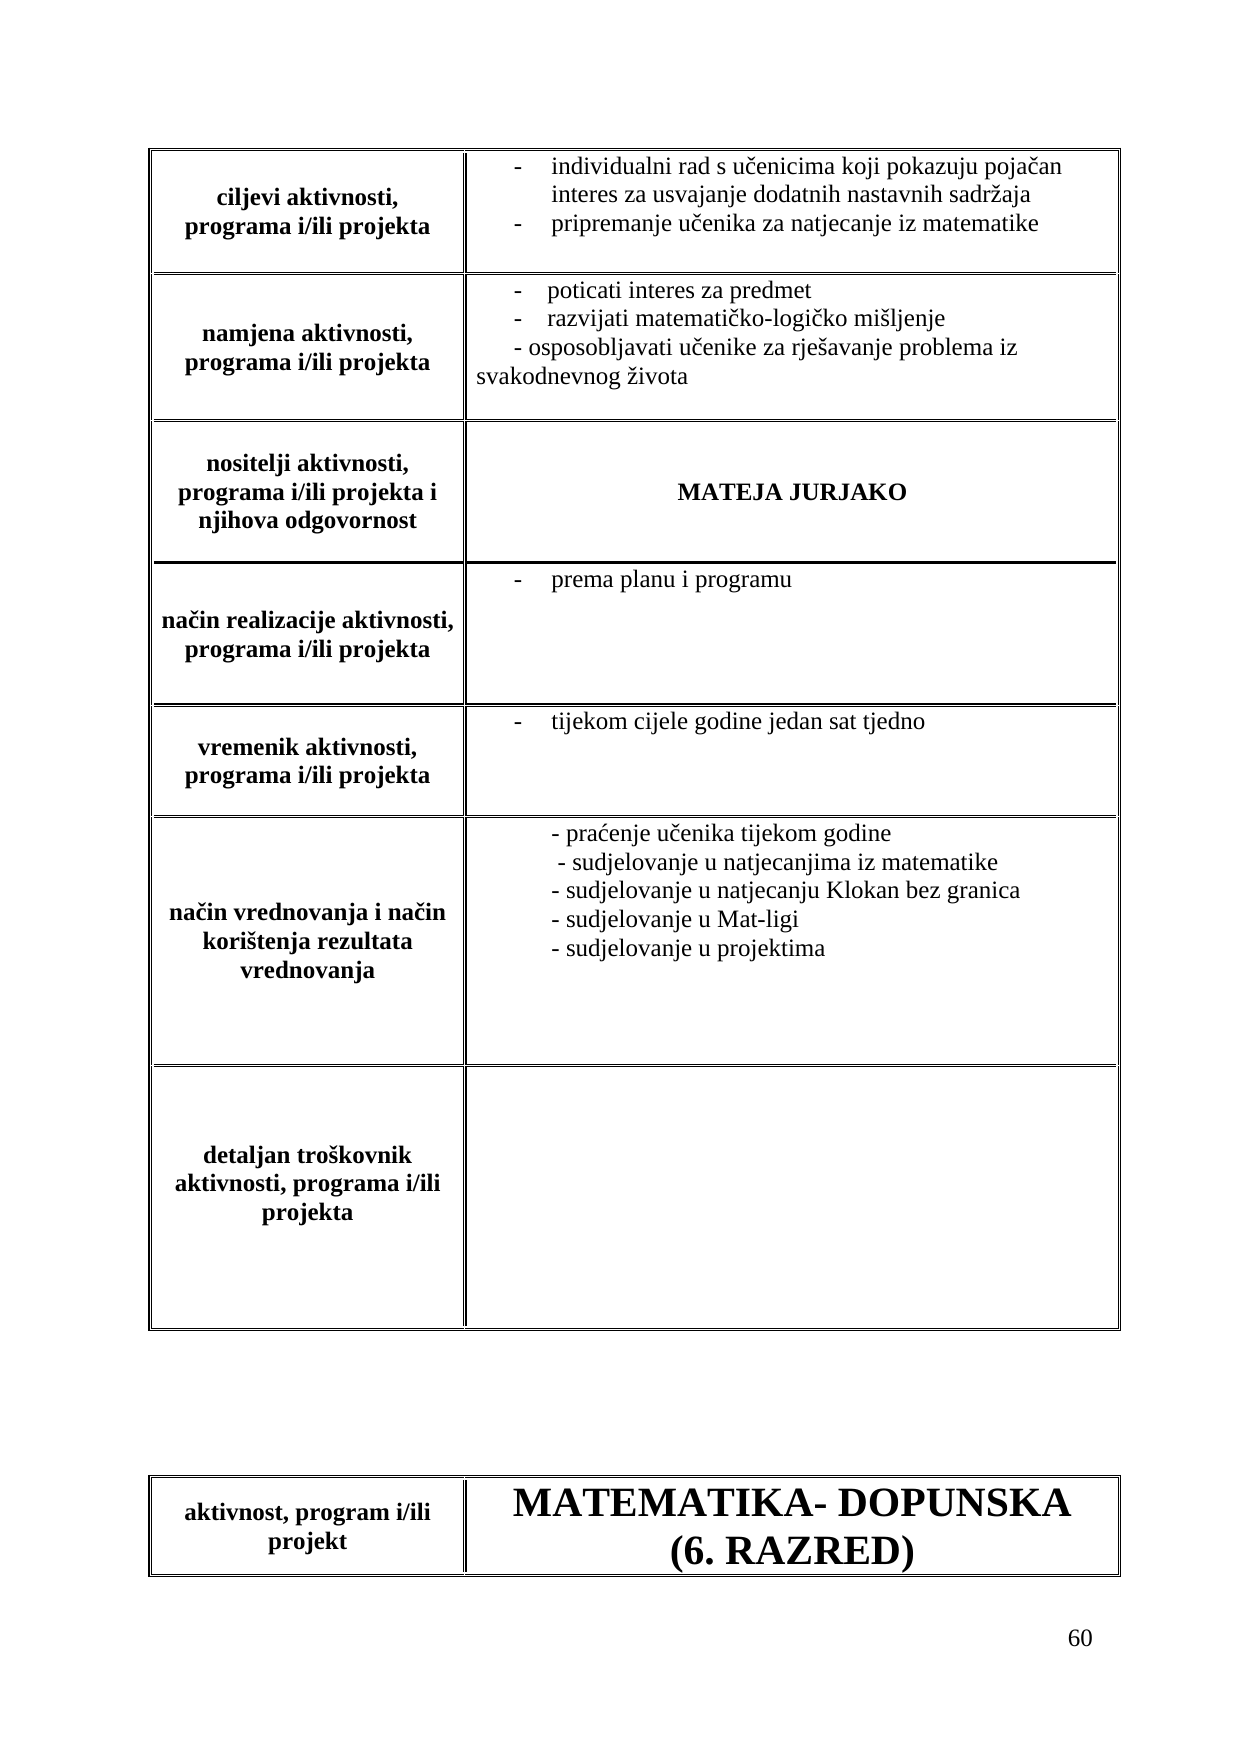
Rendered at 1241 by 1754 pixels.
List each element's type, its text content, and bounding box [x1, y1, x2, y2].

table_cell individualni rad s učenicima koji pokazuju pojačan interes za usvajanje dodatnih nastavnih sadržaja pripremanje učenika za natjecanje iz matematike [465, 151, 1118, 271]
table_cell način realizacije aktivnosti, programa i/ili projekta [152, 561, 463, 703]
table_cell vremenik aktivnosti, programa i/ili projekta [152, 703, 463, 815]
table_cell način vrednovanja i način korištenja rezultata vrednovanja [150, 815, 465, 1063]
table_header aktivnost, program i/ili projekt [150, 1476, 465, 1574]
table_header MATEMATIKA- DOPUNSKA (6. RAZRED) [465, 1478, 1118, 1574]
table_cell - poticati interes za predmet - razvijati matematičko-logičko mišljenje - osposobljavati učenike za rješavanje problema iz svakodnevnog života [467, 271, 1118, 418]
table_cell [465, 1064, 1118, 1328]
table_cell MATEJA JURJAKO [467, 419, 1118, 561]
table_cell detaljan troškovnik aktivnosti, programa i/ili projekta [152, 1064, 465, 1328]
table_cell tijekom cijele godine jedan sat tjedno [467, 703, 1118, 815]
table_cell namjena aktivnosti, programa i/ili projekta [152, 271, 463, 418]
table_cell nositelji aktivnosti, programa i/ili projekta i njihova odgovornost [152, 419, 463, 561]
table_cell ciljevi aktivnosti, programa i/ili projekta [150, 149, 465, 271]
table_cell prema planu i programu [467, 561, 1118, 703]
table_cell - praćenje učenika tijekom godine - sudjelovanje u natjecanjima iz matematike - sudjelovanje u natjecanju Klokan bez granica - sudjelovanje u Mat-ligi - sudjelovanje u projektima [465, 815, 1119, 1063]
